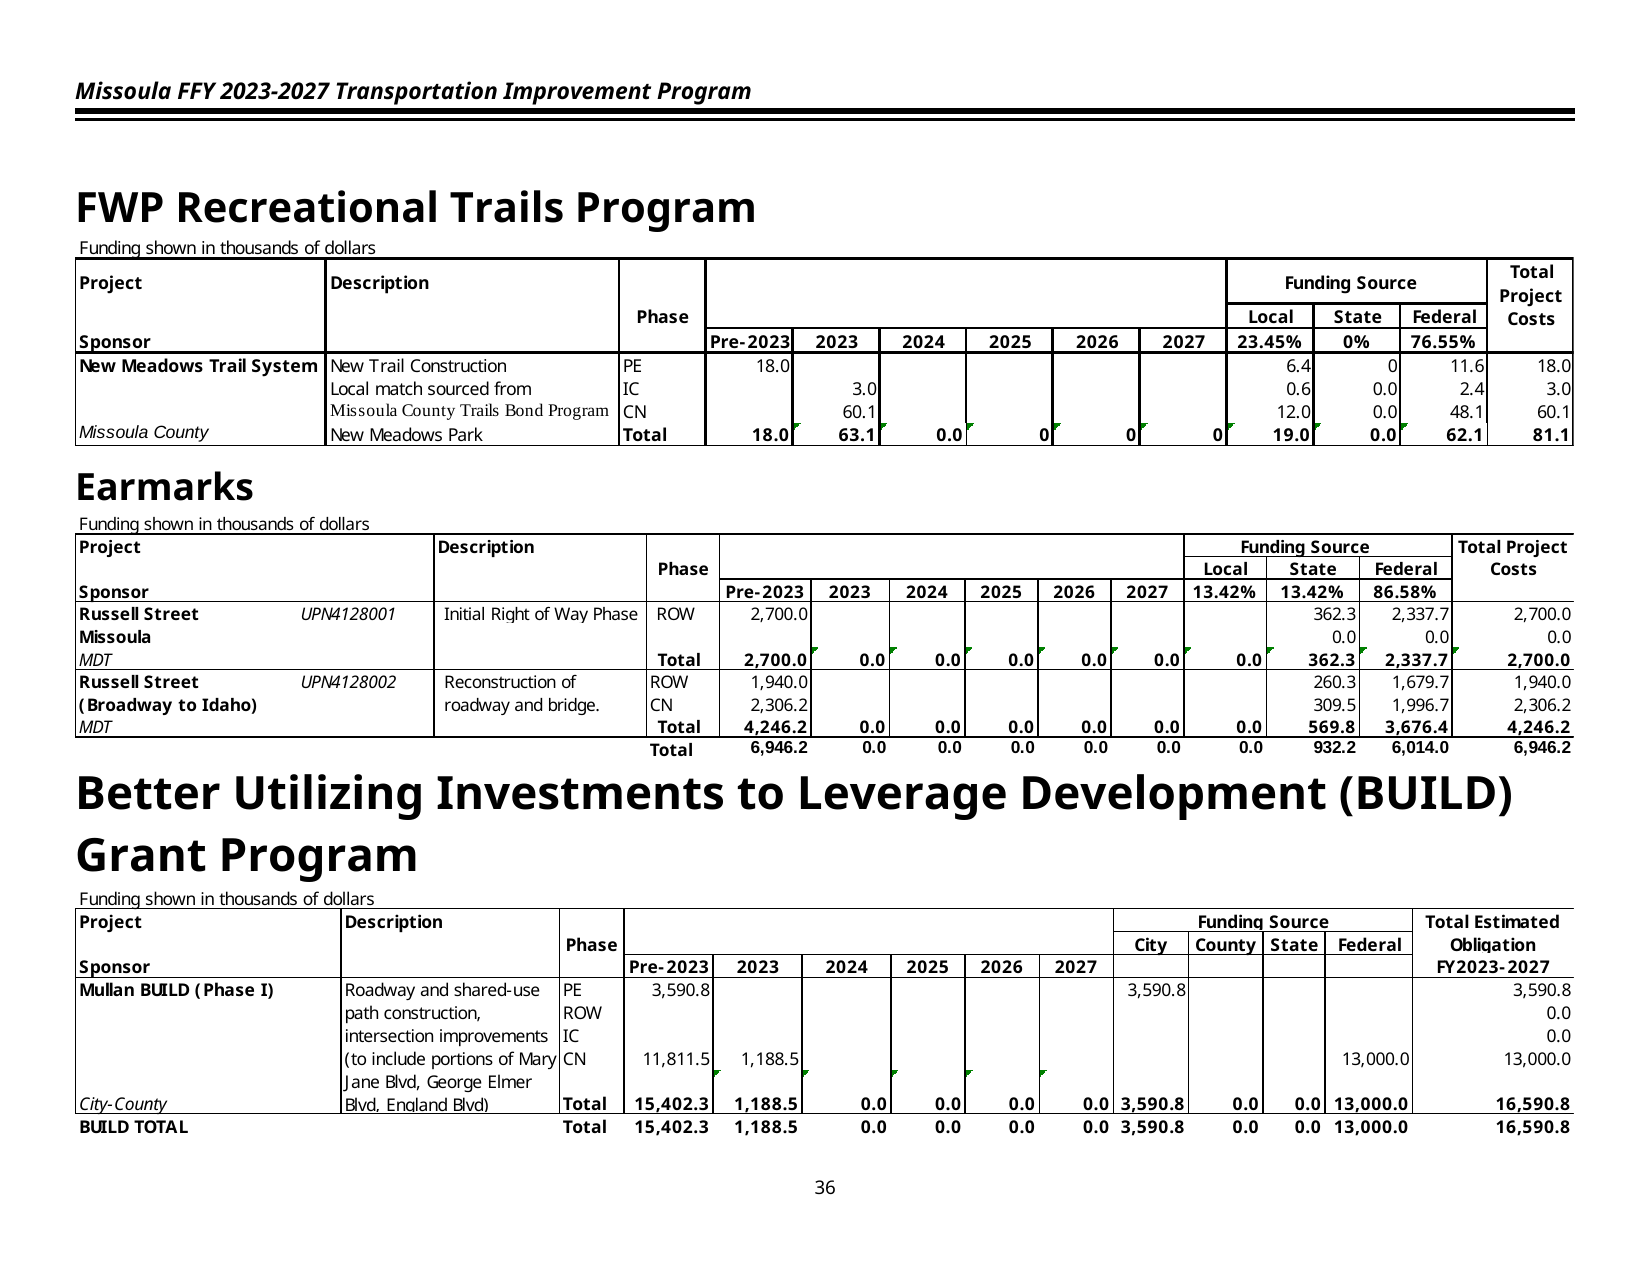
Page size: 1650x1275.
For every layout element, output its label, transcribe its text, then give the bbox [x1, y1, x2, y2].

subtitle Earmarks [75, 460, 1612, 511]
text FWP Recreational Trails Program [75, 178, 1575, 234]
text Better Utilizing Investments to Leverage Development (BUILD) Grant Program [75, 760, 1575, 885]
